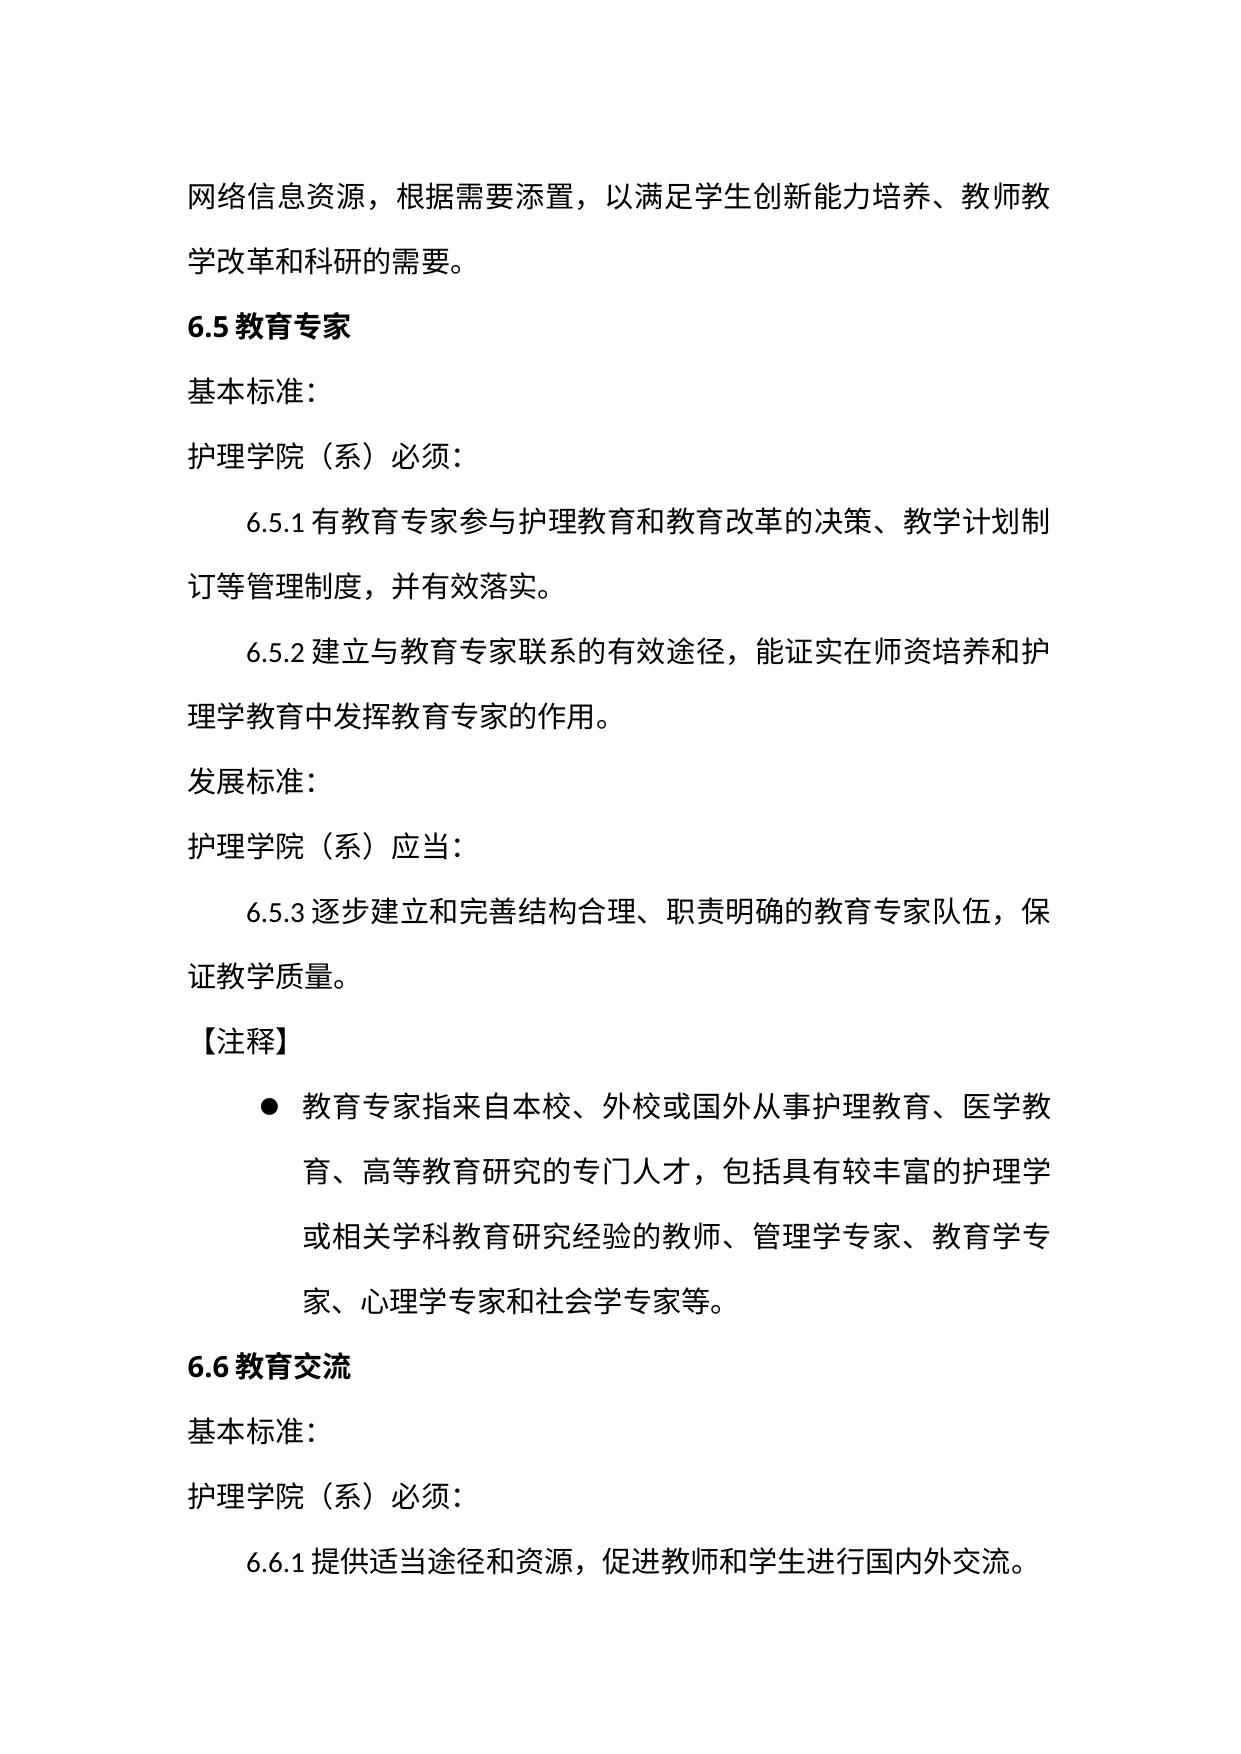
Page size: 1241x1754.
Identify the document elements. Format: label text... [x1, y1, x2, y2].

text 6.5.2建立与教育专家联系的有效途径，能证实在师资培养和护理学教育中发挥教育专家的作用。 [187, 617, 1053, 747]
text 【注释】 [187, 1007, 1053, 1072]
subtitle 6.5教育专家 [187, 292, 1053, 357]
text 护理学院（系）应当： [187, 812, 1053, 877]
text 6.6.1提供适当途径和资源，促进教师和学生进行国内外交流。 [187, 1527, 1053, 1592]
text 护理学院（系）必须： [187, 1462, 1053, 1527]
text 发展标准： [187, 747, 1053, 812]
text 基本标准： [187, 1397, 1053, 1462]
text 6.5.1有教育专家参与护理教育和教育改革的决策、教学计划制订等管理制度，并有效落实。 [187, 487, 1053, 617]
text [187, 162, 1053, 292]
text 6.5.3逐步建立和完善结构合理、职责明确的教育专家队伍，保证教学质量。 [187, 877, 1053, 1007]
subtitle 6.6教育交流 [187, 1332, 1053, 1397]
text 护理学院（系）必须： [187, 422, 1053, 487]
text 基本标准： [187, 357, 1053, 422]
list 教育专家指来自本校、外校或国外从事护理教育、医学教育、高等教育研究的专门人才，包括具有较丰富的护理学或相关学科教育研究经验的教师、管理学专家、教育学专家、心理学专家和社会学专家等。 [258, 1072, 1053, 1332]
